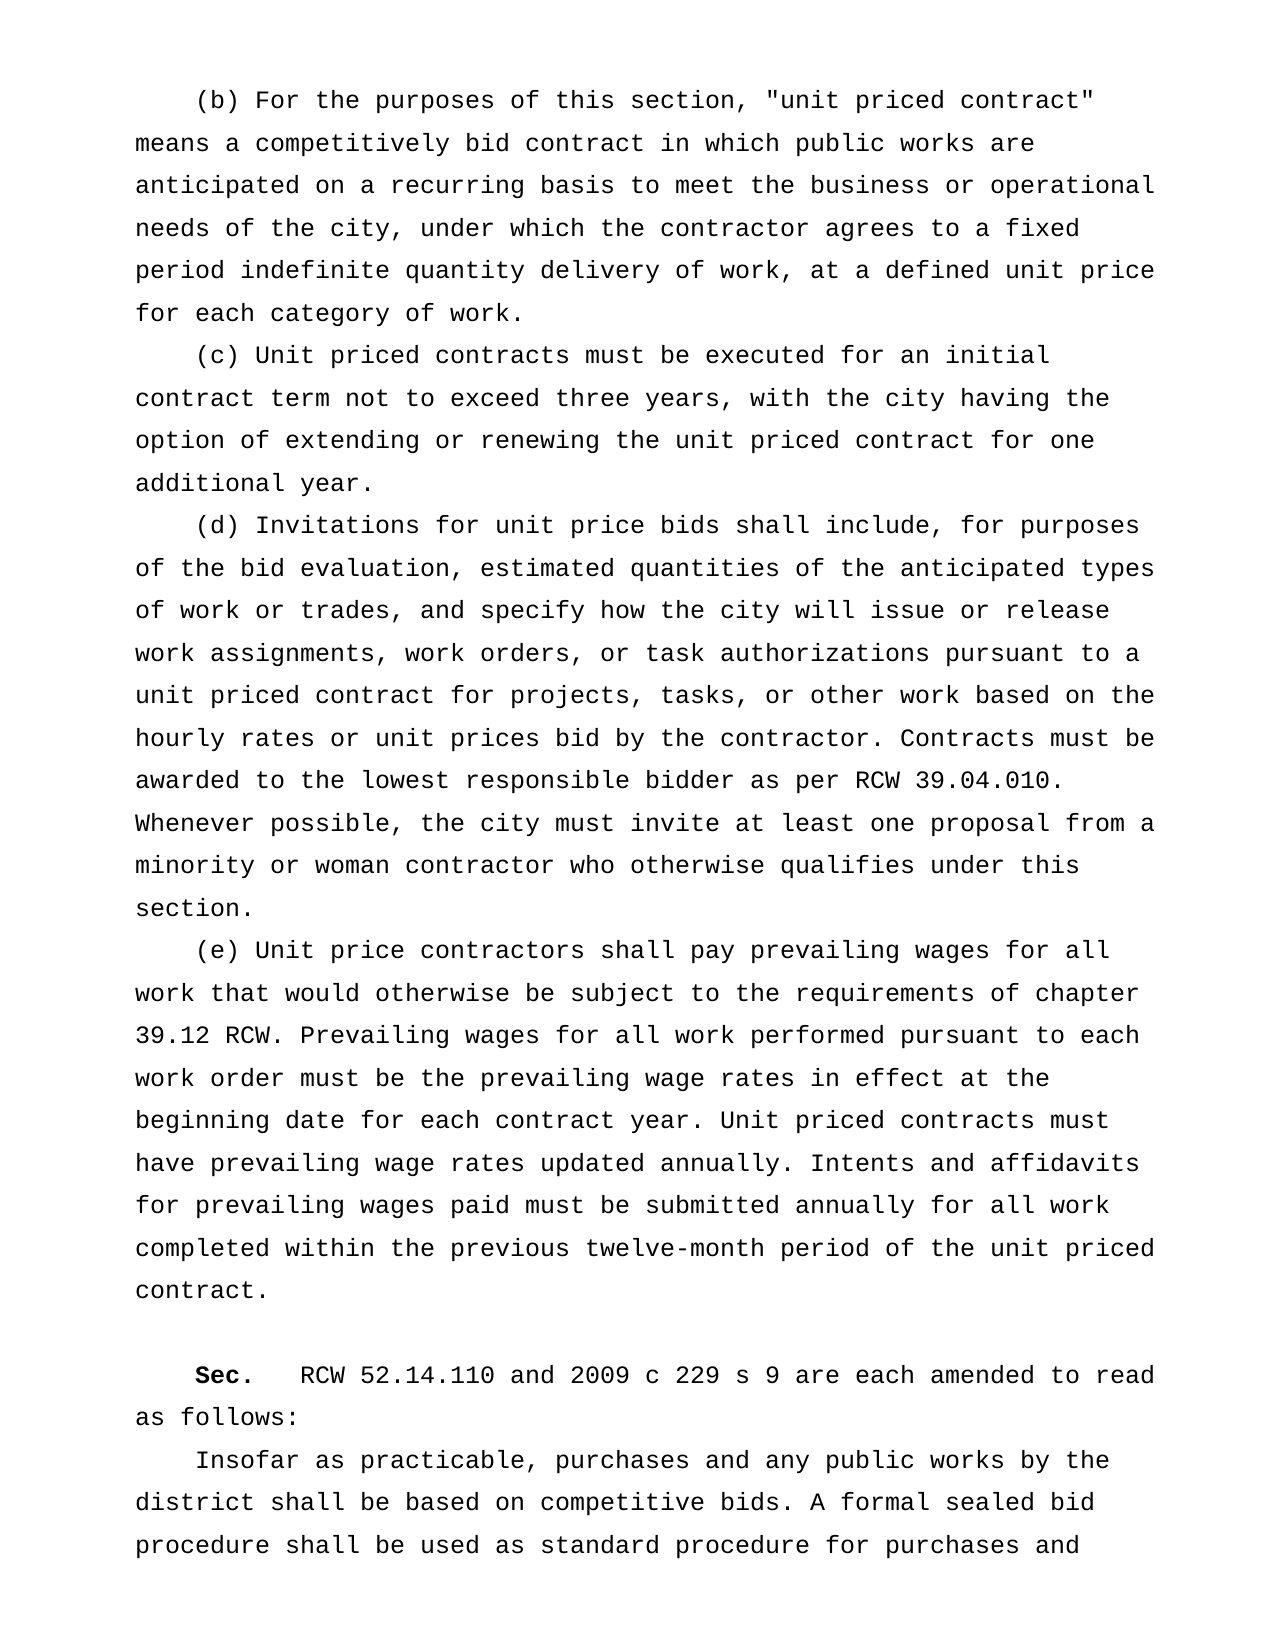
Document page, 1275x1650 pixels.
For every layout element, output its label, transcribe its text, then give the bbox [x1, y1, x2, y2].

text (b) For the purposes of this section, "unit priced contract" means a competitively bid contract in which public works are anticipated on a recurring basis to meet the business or operational needs of the city, under which the contractor agrees to a fixed period indefinite quantity delivery of work, at a defined unit price for each category of work. [135, 75, 1170, 330]
text Sec. RCW 52.14.110 and 2009 c 229 s 9 are each amended to read as follows: [135, 1349, 1170, 1434]
text (c) Unit priced contracts must be executed for an initial contract term not to exceed three years, with the city having the option of extending or renewing the unit priced contract for one additional year. [135, 330, 1170, 500]
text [135, 1434, 1170, 1562]
text (e) Unit price contractors shall pay prevailing wages for all work that would otherwise be subject to the requirements of chapter 39.12 RCW. Prevailing wages for all work performed pursuant to each work order must be the prevailing wage rates in effect at the beginning date for each contract year. Unit priced contracts must have prevailing wage rates updated annually. Intents and affidavits for prevailing wages paid must be submitted annually for all work completed within the previous twelve-month period of the unit priced contract. [135, 925, 1170, 1307]
text (d) Invitations for unit price bids shall include, for purposes of the bid evaluation, estimated quantities of the anticipated types of work or trades, and specify how the city will issue or release work assignments, work orders, or task authorizations pursuant to a unit priced contract for projects, tasks, or other work based on the hourly rates or unit prices bid by the contractor. Contracts must be awarded to the lowest responsible bidder as per RCW 39.04.010. Whenever possible, the city must invite at least one proposal from a minority or woman contractor who otherwise qualifies under this section. [135, 500, 1170, 925]
